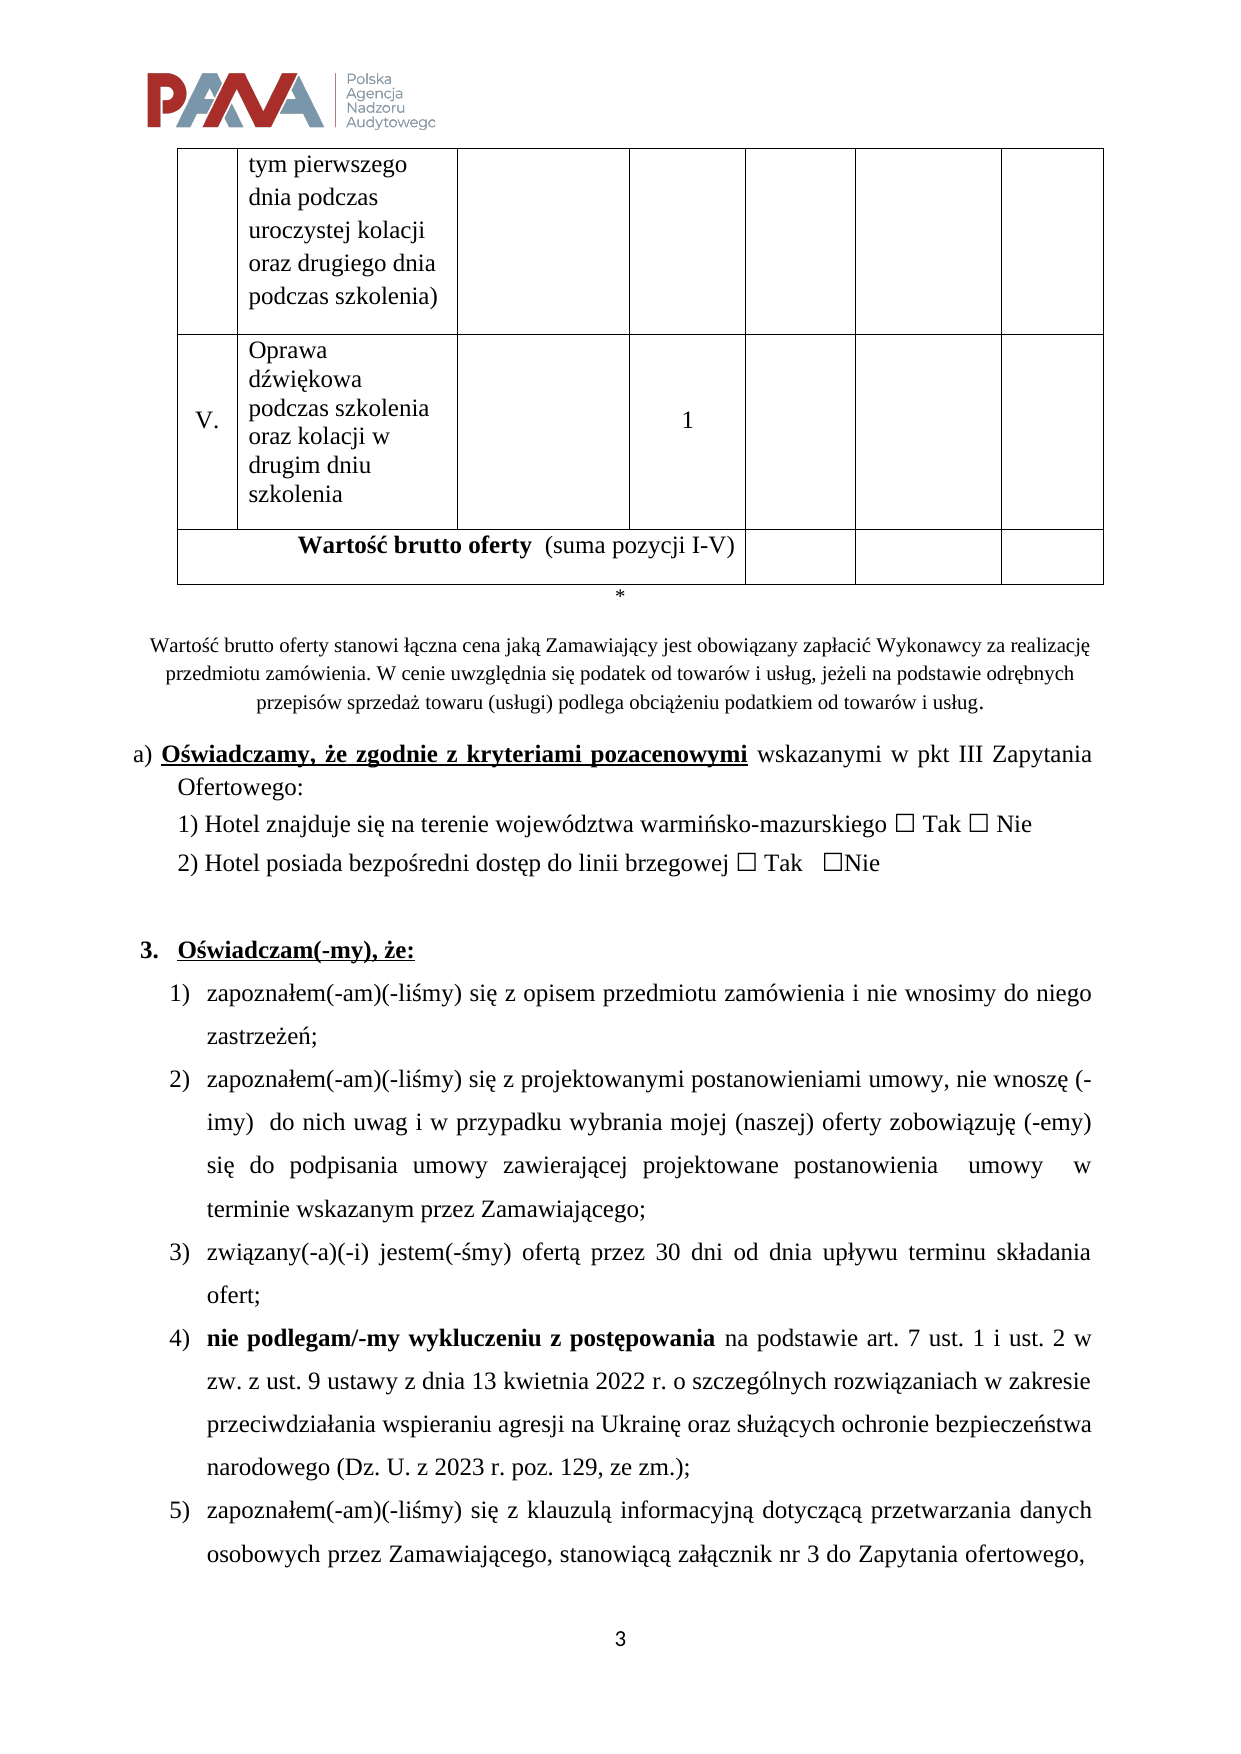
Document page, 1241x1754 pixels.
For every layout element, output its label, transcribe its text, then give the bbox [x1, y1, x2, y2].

text Wartość brutto oferty stanowi łączna cena jaką Zamawiający jest obowiązany zapłacić Wykonawcy za realizację przedmiotu zamówienia. W cenie uwzględnia się podatek od towarów i usług, jeżeli na podstawie odrębnych przepisów sprzedaż towaru (usługi) podlega obciążeniu podatkiem od towarów i usług. [148, 633, 1093, 715]
table_cell [458, 335, 629, 528]
table_cell [746, 335, 855, 528]
table_cell [856, 530, 1001, 583]
picture [147, 73, 436, 130]
text 2) Hotel posiada bezpośredni dostęp do linii brzegowej Tak Nie [177, 845, 1093, 879]
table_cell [238, 149, 457, 334]
table_cell IV [178, 149, 237, 334]
table_cell [1002, 530, 1103, 583]
table_cell Wartość brutto oferty (suma pozycji I-V) [178, 530, 745, 583]
table_cell V. [178, 335, 237, 528]
table_cell [856, 149, 1001, 334]
list zapoznałem(-am)(-liśmy) się z projektowanymi postanowieniami umowy, nie wnoszę (-imy) do nich uwag i w przypadku wybrania mojej (naszej) oferty zobowiązuję (-emy) się do podpisania umowy zawierającej projektowane postanowienia umowy w terminie wskazanym przez Zamawiającego; [169, 1064, 1093, 1222]
text a) Oświadczamy, że zgodnie z kryteriami pozacenowymi wskazanymi w pkt III Zapytania Ofertowego: [133, 739, 1093, 801]
table_cell [856, 335, 1001, 528]
table_cell 1 [630, 335, 745, 528]
table_cell Oprawa dźwiękowa podczas szkolenia oraz kolacji w drugim dniu szkolenia [238, 335, 457, 528]
table_cell [746, 530, 855, 583]
text * [148, 584, 1093, 608]
table_cell 2 [630, 149, 745, 334]
table_cell [458, 149, 629, 334]
list nie podlegam/-my wykluczeniu z postępowania na podstawie art. 7 ust. 1 i ust. 2 w zw. z ust. 9 ustawy z dnia 13 kwietnia 2022 r. o szczególnych rozwiązaniach w zakresie przeciwdziałania wspieraniu agresji na Ukrainę oraz służących ochronie bezpieczeństwa narodowego (Dz. U. z 2023 r. poz. 129, ze zm.); [169, 1323, 1093, 1481]
table_cell [1002, 335, 1103, 528]
list zapoznałem(-am)(-liśmy) się z opisem przedmiotu zamówienia i nie wnosimy do niego zastrzeżeń; [169, 978, 1093, 1050]
table_cell [746, 149, 855, 334]
table_cell [1002, 149, 1103, 334]
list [169, 1496, 1093, 1567]
list Oświadczam(-my), że: [140, 935, 1093, 964]
text 1) Hotel znajduje się na terenie województwa warmińsko-mazurskiego Tak Nie [177, 806, 1093, 839]
list związany(-a)(-i) jestem(-śmy) ofertą przez 30 dni od dnia upływu terminu składania ofert; [169, 1237, 1093, 1309]
